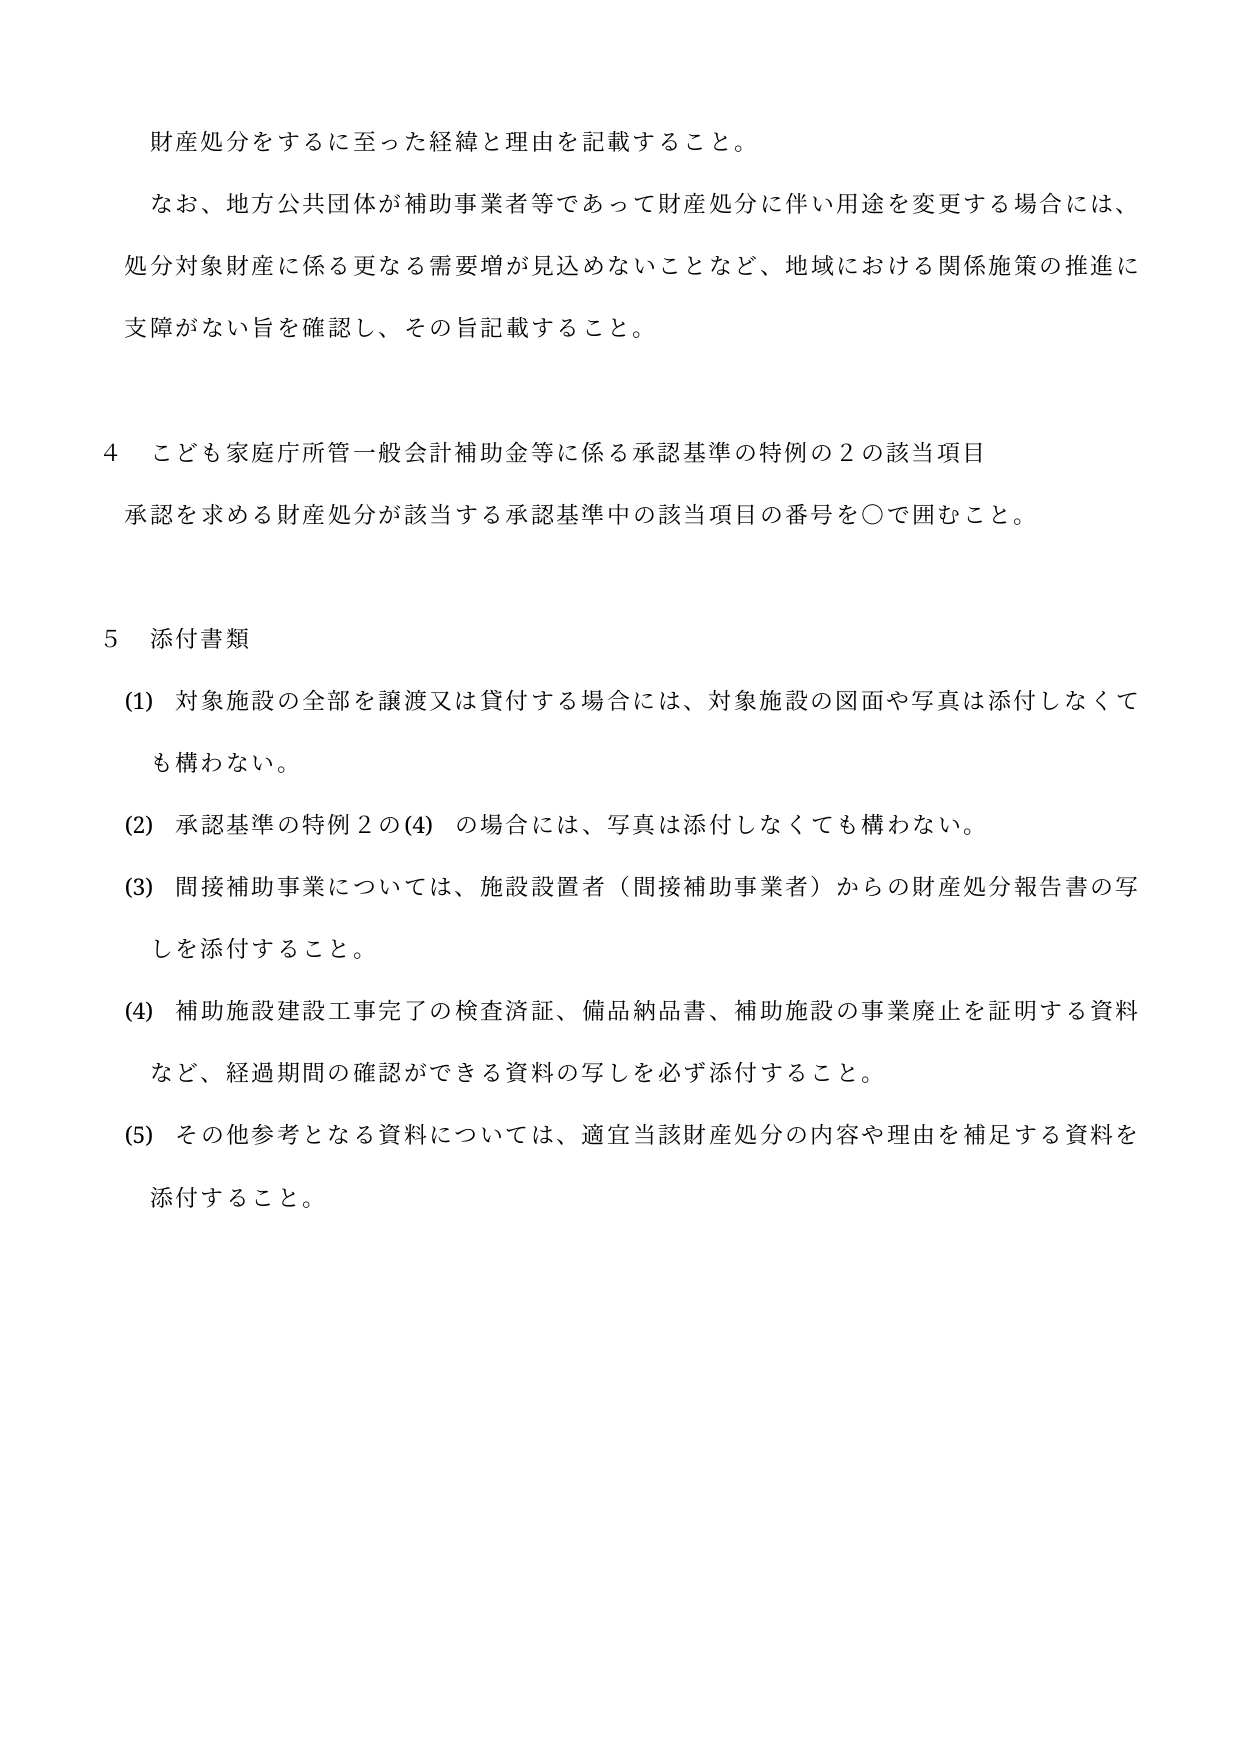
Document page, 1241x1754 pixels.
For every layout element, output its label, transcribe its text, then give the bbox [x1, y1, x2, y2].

text (2)承認基準の特例２の(4)の場合には、写真は添付しなくても構わない。 [99, 793, 1141, 855]
text (5)その他参考となる資料については、適宜当該財産処分の内容や理由を補足する資料を添付すること。 [99, 1103, 1141, 1227]
text (1)対象施設の全部を譲渡又は貸付する場合には、対象施設の図面や写真は添付しなくても構わない。 [99, 668, 1141, 793]
text 財産処分をするに至った経緯と理由を記載すること。 [99, 110, 1141, 172]
text ４ こども家庭庁所管一般会計補助金等に係る承認基準の特例の２の該当項目 [99, 420, 1141, 482]
text なお、地方公共団体が補助事業者等であって財産処分に伴い用途を変更する場合には、処分対象財産に係る更なる需要増が見込めないことなど、地域における関係施策の推進に支障がない旨を確認し、その旨記載すること。 [121, 172, 1141, 358]
text (4)補助施設建設工事完了の検査済証、備品納品書、補助施設の事業廃止を証明する資料など、経過期間の確認ができる資料の写しを必ず添付すること。 [99, 979, 1141, 1103]
text (3)間接補助事業については、施設設置者（間接補助事業者）からの財産処分報告書の写しを添付すること。 [99, 855, 1141, 979]
text 承認を求める財産処分が該当する承認基準中の該当項目の番号を○で囲むこと。 [99, 482, 1141, 544]
text ５ 添付書類 [99, 606, 1141, 668]
